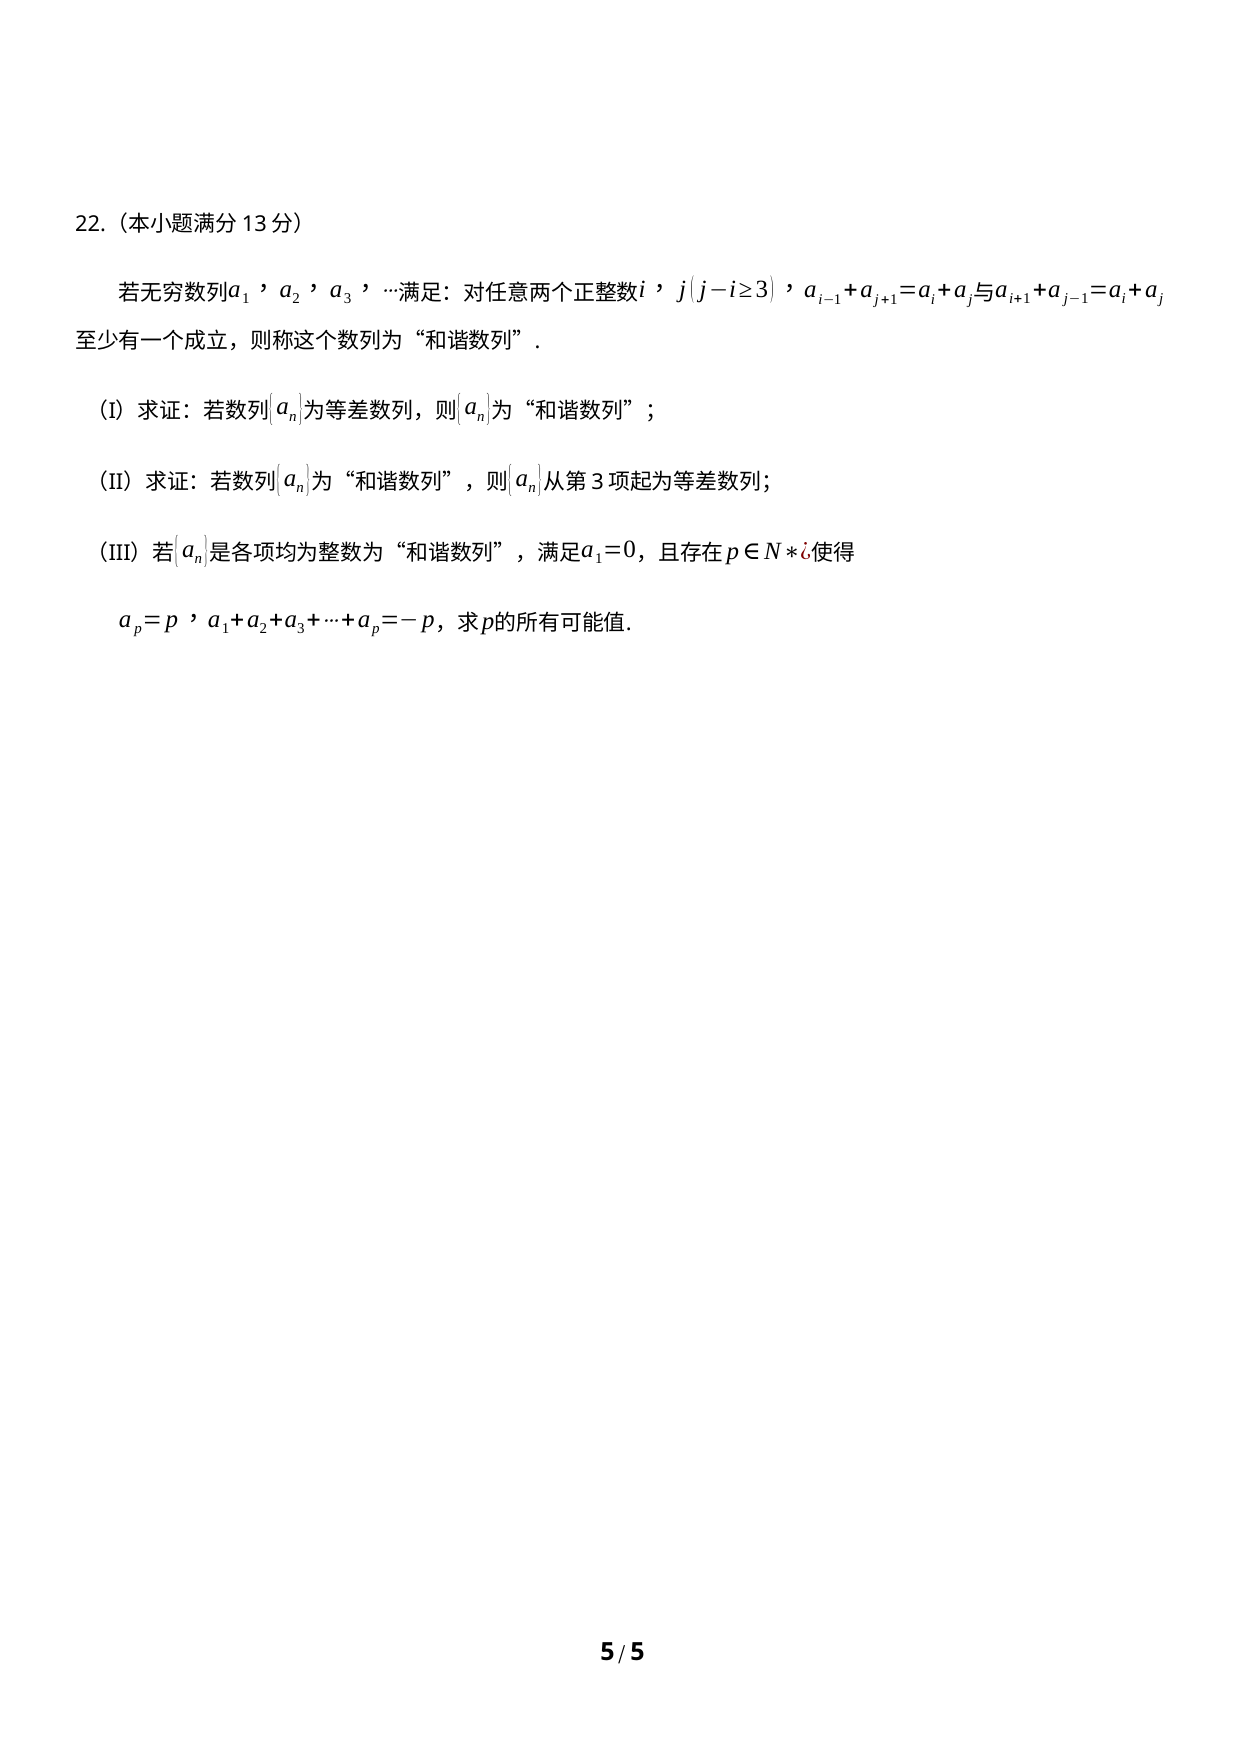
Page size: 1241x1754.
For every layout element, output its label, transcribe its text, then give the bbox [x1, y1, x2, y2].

text （II）求证：若数列为“和谐数列”，则从第3项起为等差数列； [75, 463, 1165, 497]
text 22.（本小题满分13分） [75, 206, 1165, 238]
text 若无穷数列满足：对任意两个正整数与至少有一个成立，则称这个数列为“和谐数列”. [75, 274, 1165, 355]
text ，求的所有可能值. [75, 605, 1165, 638]
text （III）若是各项均为整数为“和谐数列”，满足，且存在使得 [75, 534, 1165, 569]
text （I）求证：若数列为等差数列，则为“和谐数列”； [75, 392, 1165, 426]
